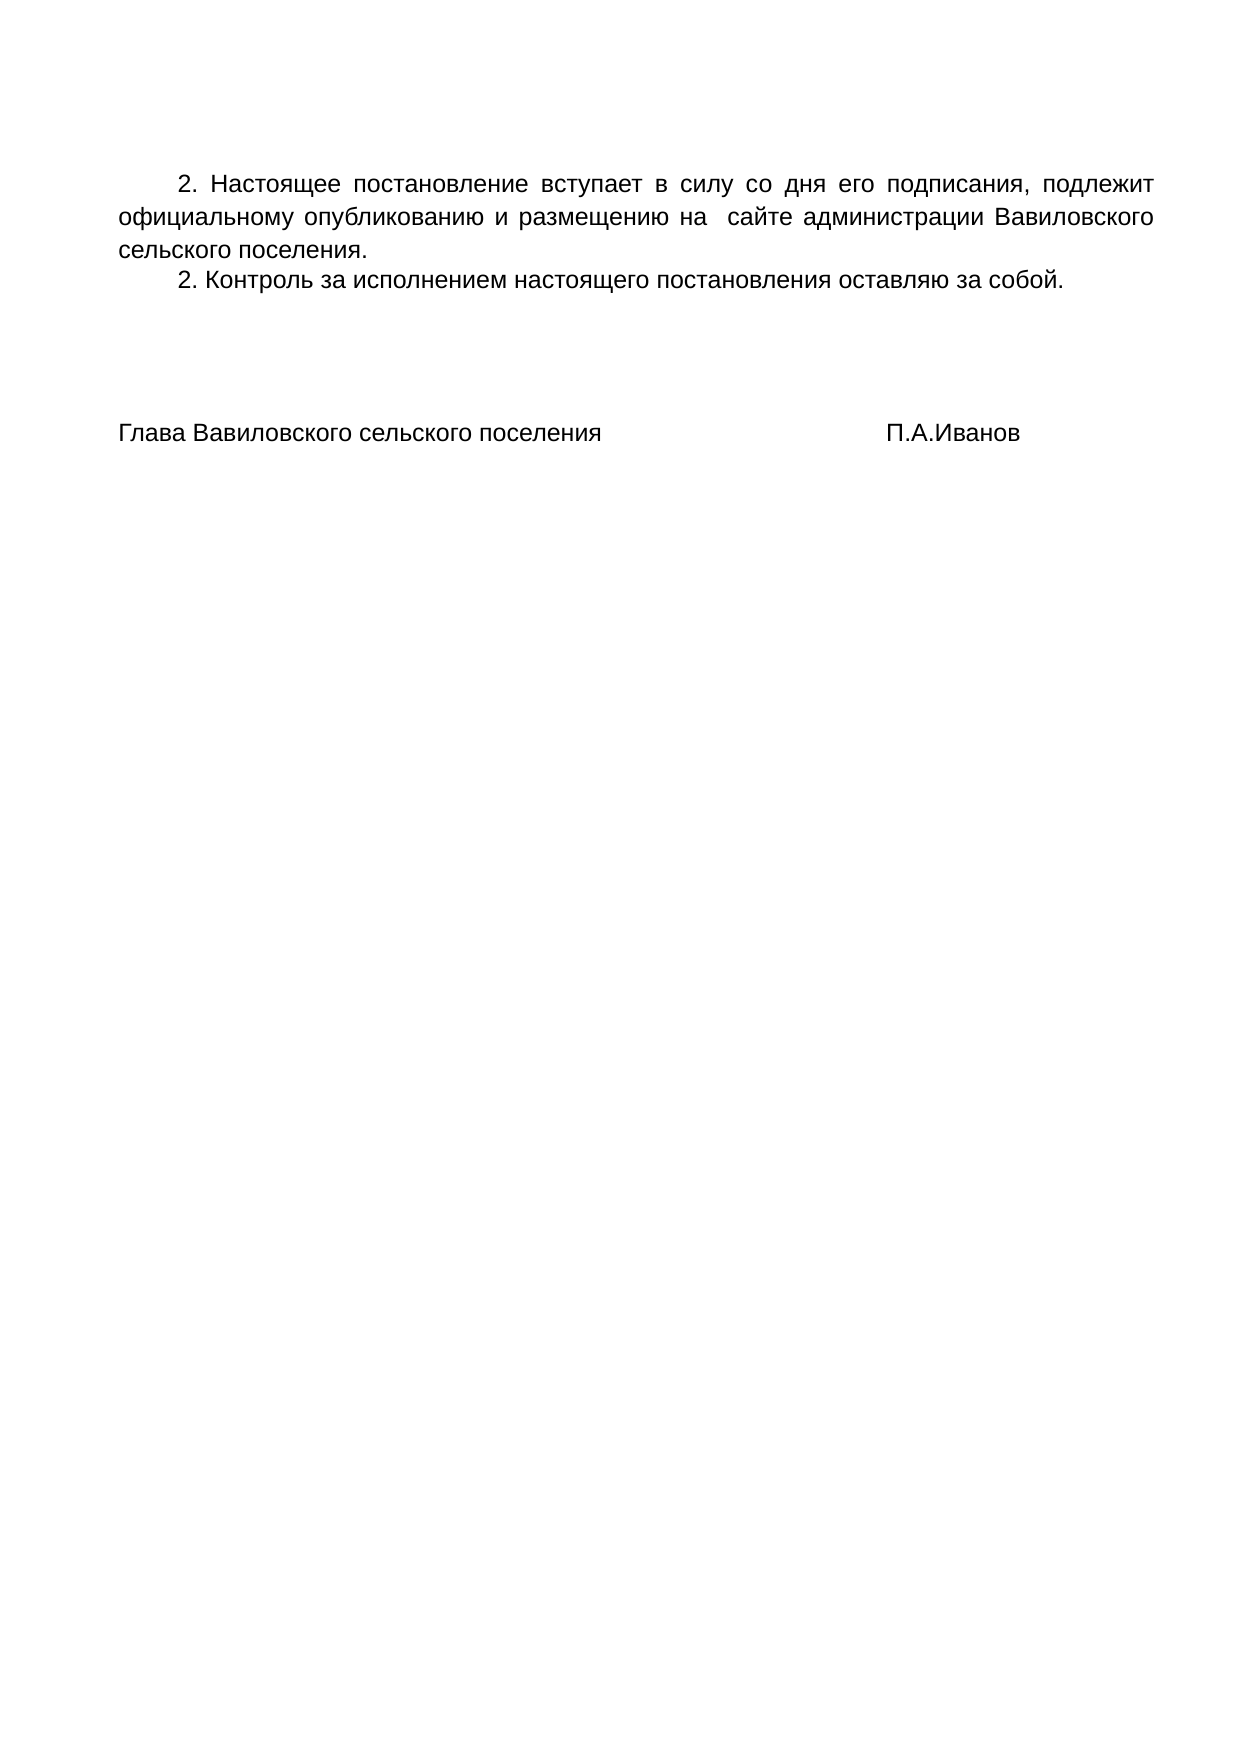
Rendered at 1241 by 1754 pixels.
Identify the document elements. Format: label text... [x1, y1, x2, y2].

text 2. Настоящее постановление вступает в силу со дня его подписания, подлежит официальному опубликованию и размещению на сайте администрации Вавиловского сельского поселения. [118, 166, 1155, 265]
text Глава Вавиловского сельского поселения П.А.Иванов [118, 418, 1152, 447]
text 2. Контроль за исполнением настоящего постановления оставляю за собой. [118, 265, 1152, 294]
